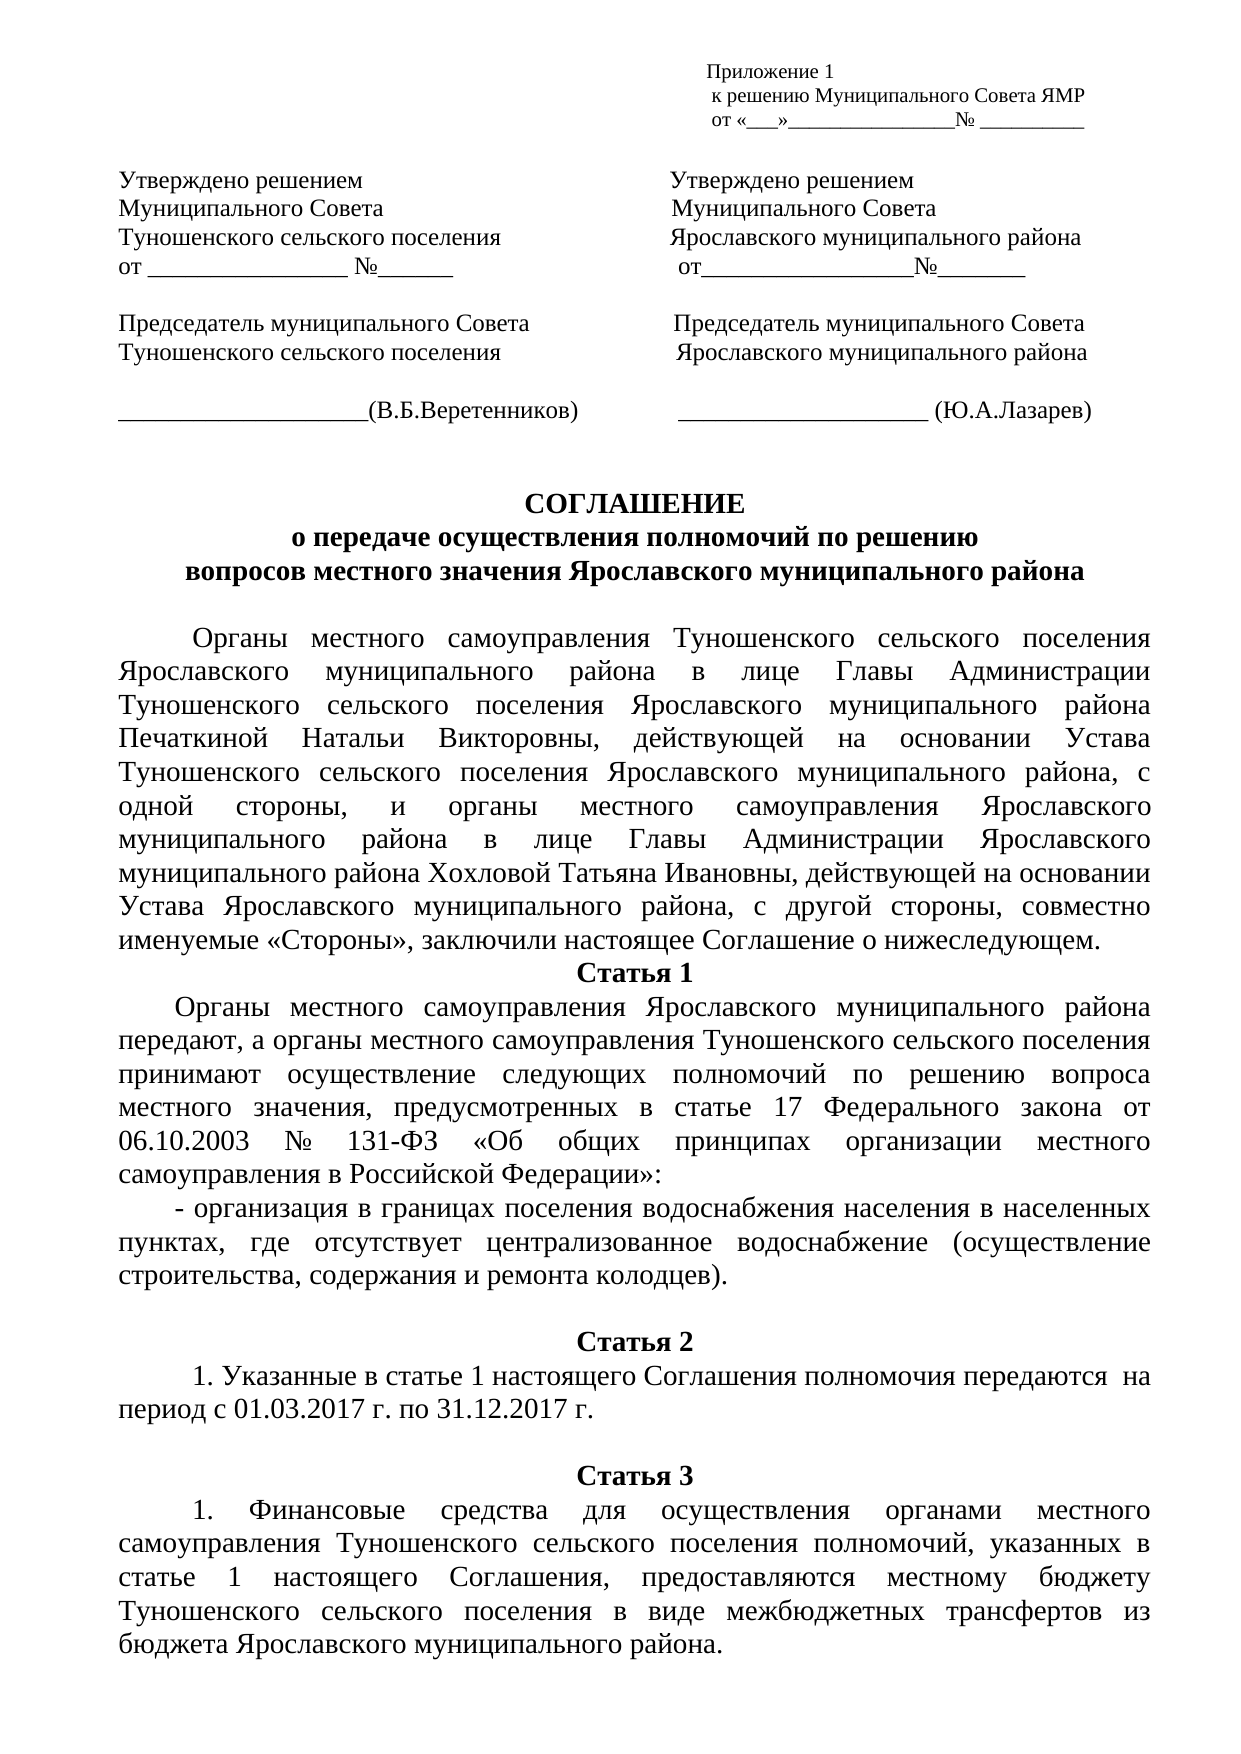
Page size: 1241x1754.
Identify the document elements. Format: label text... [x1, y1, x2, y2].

text СОГЛАШЕНИЕ [118, 486, 1152, 519]
text Органы местного самоуправления Туношенского сельского поселения Ярославского муниципального района в лице Главы Администрации Туношенского сельского поселения Ярославского муниципального района Печаткиной Натальи Викторовны, действующей на основании Устава Туношенского сельского поселения Ярославского муниципального района, с одной стороны, и органы местного самоуправления Ярославского муниципального района в лице Главы Администрации Ярославского муниципального района Хохловой Татьяна Ивановны, действующей на основании Устава Ярославского муниципального района, с другой стороны, совместно именуемые «Стороны», заключили настоящее Соглашение о нижеследующем. [118, 620, 1152, 955]
text ____________________(В.Б.Веретенников) ____________________ (Ю.А.Лазарев) [118, 395, 1152, 423]
text от «___»________________№ __________ [664, 107, 1152, 131]
text - организация в границах поселения водоснабжения населения в населенных пунктах, где отсутствует централизованное водоснабжение (осуществление строительства, содержания и ремонта колодцев). [118, 1190, 1152, 1291]
text 1. Указанные в статье 1 настоящего Соглашения полномочия передаются на период с 01.03.2017 г. по 31.12.2017 г. [118, 1358, 1152, 1425]
text Статья 2 [118, 1324, 1152, 1358]
text вопросов местного значения Ярославского муниципального района [118, 553, 1152, 586]
text Утверждено решением Утверждено решением [118, 165, 1152, 193]
text Органы местного самоуправления Ярославского муниципального района передают, а органы местного самоуправления Туношенского сельского поселения принимают осуществление следующих полномочий по решению вопроса местного значения, предусмотренных в статье 17 Федерального закона от 06.10.2003 № 131-ФЗ «Об общих принципах организации местного самоуправления в Российской Федерации»: [118, 989, 1152, 1190]
text 1. Финансовые средства для осуществления органами местного самоуправления Туношенского сельского поселения полномочий, указанных в статье 1 настоящего Соглашения, предоставляются местному бюджету Туношенского сельского поселения в виде межбюджетных трансфертов из бюджета Ярославского муниципального района. [118, 1492, 1152, 1660]
text Туношенского сельского поселения Ярославского муниципального района [118, 222, 1152, 251]
text к решению Муниципального Совета ЯМР [664, 83, 1152, 107]
text Муниципального Совета Муниципального Совета [118, 193, 1152, 222]
text Статья 3 [118, 1458, 1152, 1492]
text Статья 1 [118, 955, 1152, 989]
text Председатель муниципального Совета Председатель муниципального Совета Туношенского сельского поселения Ярославского муниципального района [118, 308, 1152, 366]
text о передаче осуществления полномочий по решению [118, 519, 1152, 553]
text Приложение 1 [664, 59, 1152, 83]
text от ________________ №______ от_________________№_______ [118, 251, 1152, 280]
